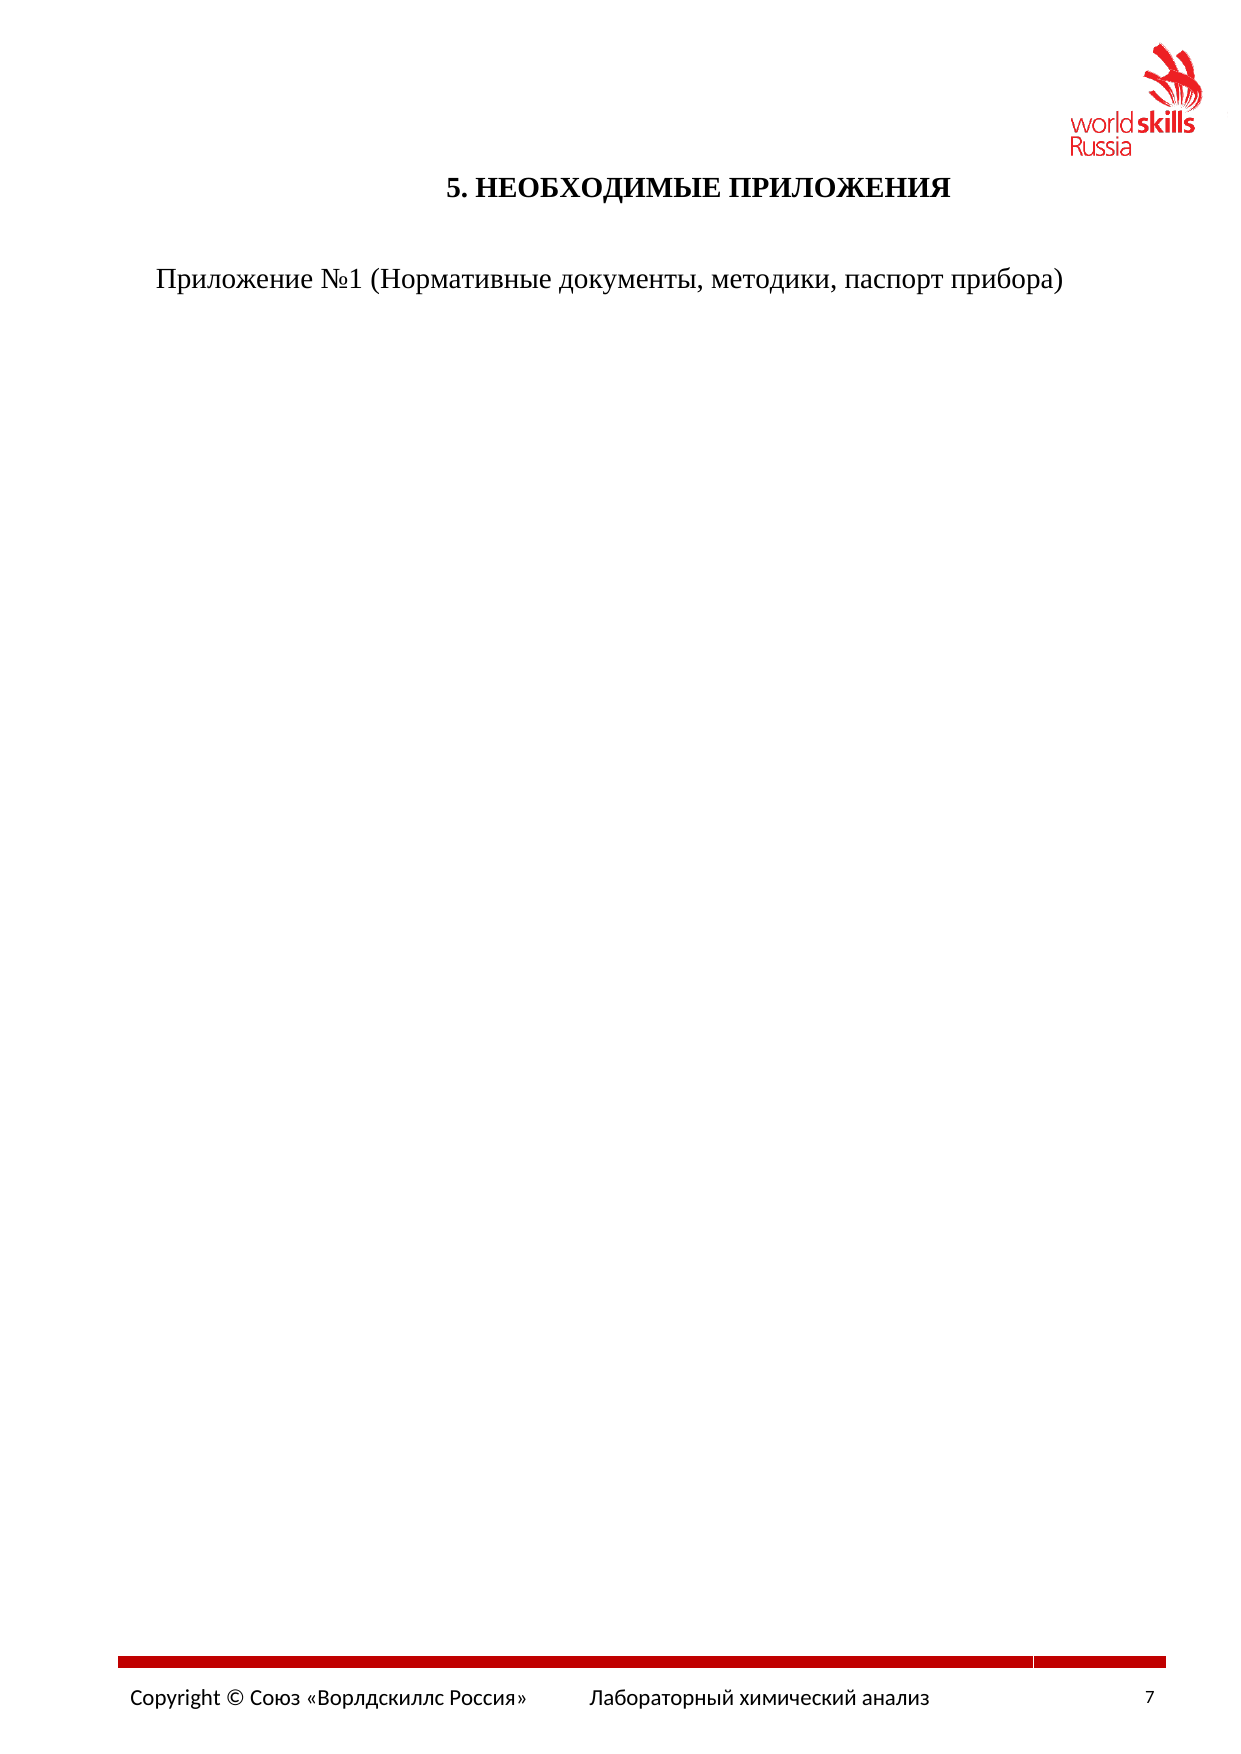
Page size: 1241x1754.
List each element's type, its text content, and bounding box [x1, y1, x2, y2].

picture [1071, 42, 1228, 156]
text Приложение №1 (Нормативные документы, методики, паспорт прибора) [156, 261, 1166, 295]
subtitle 5. НЕОБХОДИМЫЕ ПРИЛОЖЕНИЯ [231, 170, 1166, 203]
